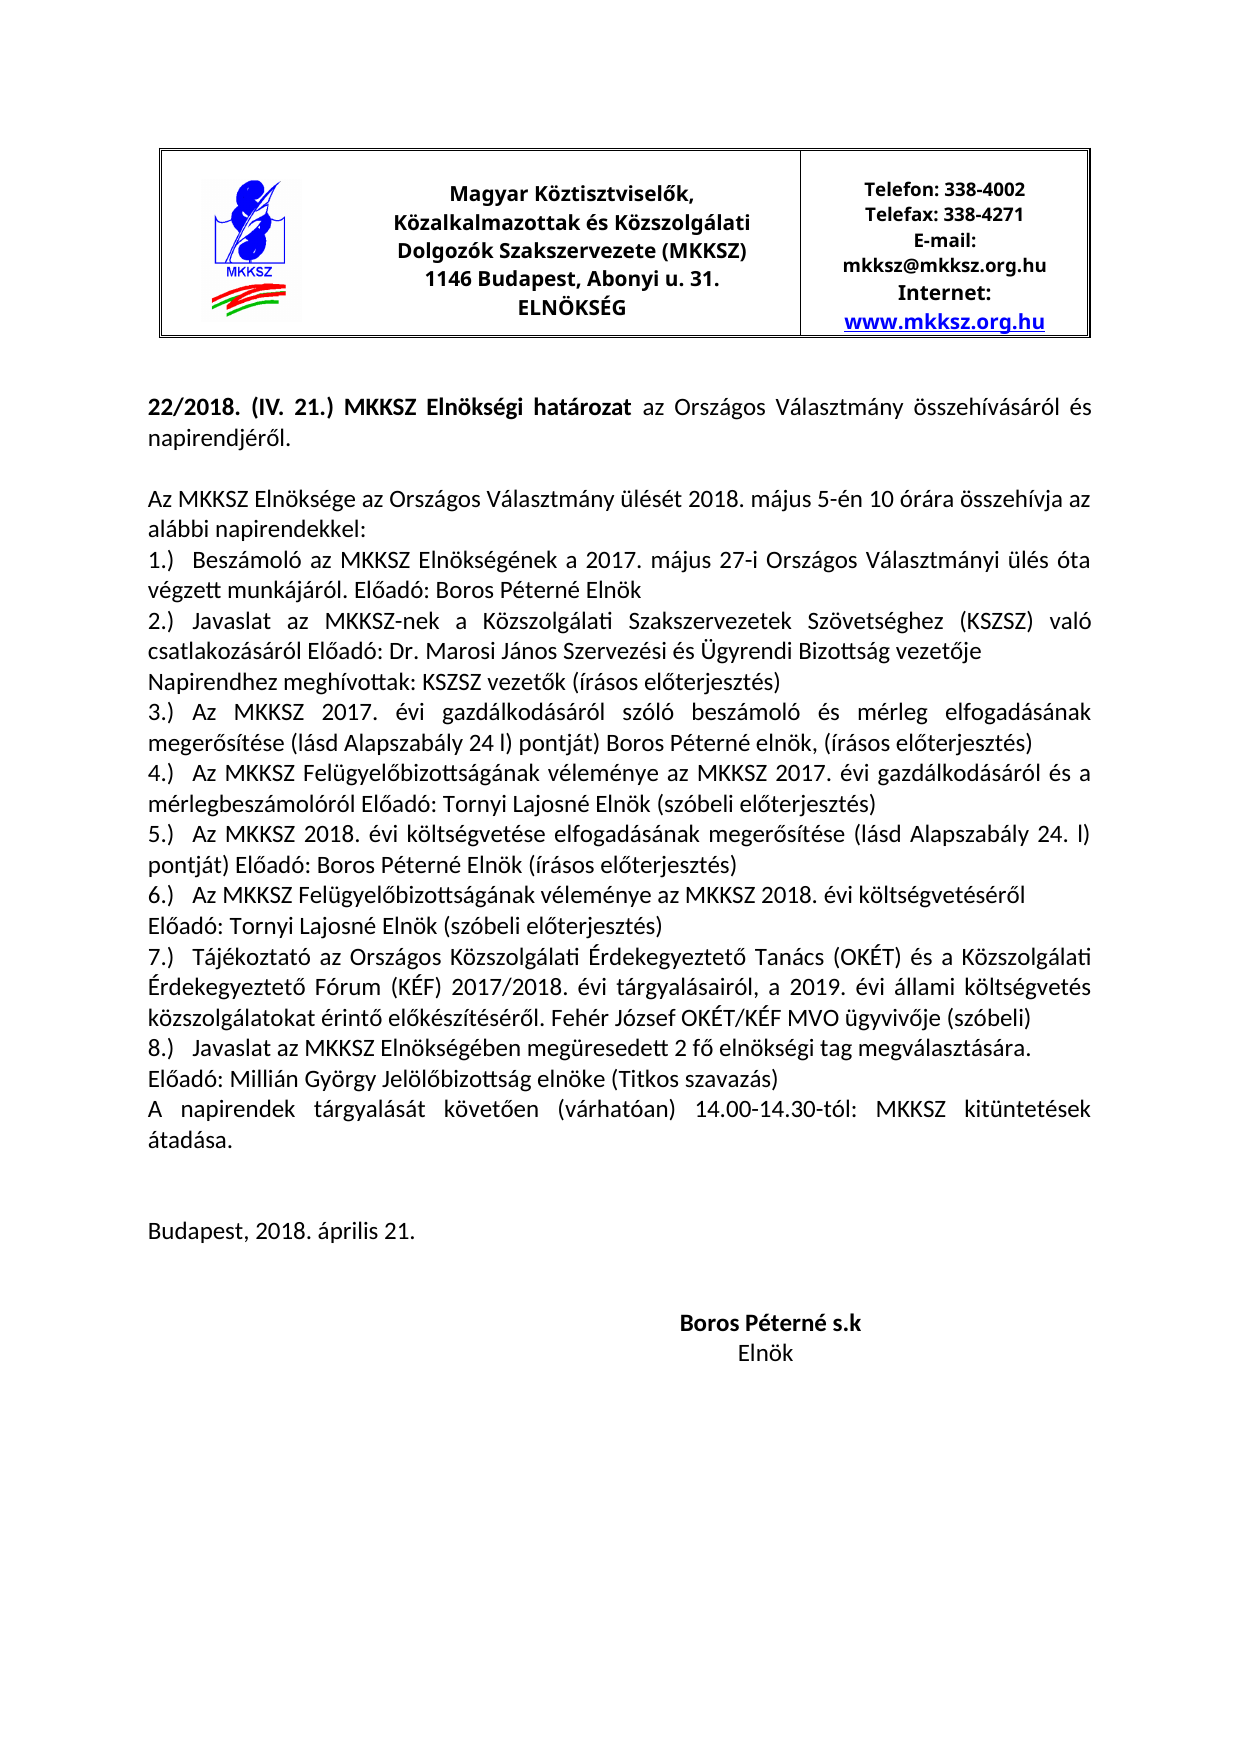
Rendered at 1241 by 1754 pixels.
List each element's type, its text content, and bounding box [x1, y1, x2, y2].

table_header Magyar Köztisztviselők, Közalkalmazottak és Közszolgálati Dolgozók Szakszervezete (MKKSZ) 1146 Budapest, Abonyi u. 31. ELNÖKSÉG [343, 151, 800, 335]
text 22/2018. (IV. 21.) MKKSZ Elnökségi határozat az Országos Választmány összehívásáról és napirendjéről. [148, 391, 1093, 452]
text Budapest, 2018. április 21. [148, 1215, 1093, 1246]
text Előadó: Tornyi Lajosné Elnök (szóbeli előterjesztés) [148, 910, 1093, 941]
text 2.) Javaslat az MKKSZ-nek a Közszolgálati Szakszervezetek Szövetséghez (KSZSZ) való csatlakozásáról Előadó: Dr. Marosi János Szervezési és Ügyrendi Bizottság vezetője [148, 605, 1093, 666]
text Napirendhez meghívottak: KSZSZ vezetők (írásos előterjesztés) [148, 666, 1093, 697]
text 5.) Az MKKSZ 2018. évi költségvetése elfogadásának megerősítése (lásd Alapszabály 24. l) pontját) Előadó: Boros Péterné Elnök (írásos előterjesztés) [148, 819, 1093, 880]
text Az MKKSZ Elnöksége az Országos Választmány ülését 2018. május 5-én 10 órára összehívja az alábbi napirendekkel: [148, 483, 1093, 544]
text Boros Péterné s.k [148, 1307, 1093, 1337]
text 8.) Javaslat az MKKSZ Elnökségében megüresedett 2 fő elnökségi tag megválasztására. [148, 1032, 1093, 1063]
text 4.) Az MKKSZ Felügyelőbizottságának véleménye az MKKSZ 2017. évi gazdálkodásáról és a mérlegbeszámolóról Előadó: Tornyi Lajosné Elnök (szóbeli előterjesztés) [148, 758, 1093, 819]
text 3.) Az MKKSZ 2017. évi gazdálkodásáról szóló beszámoló és mérleg elfogadásának megerősítése (lásd Alapszabály 24 l) pontját) Boros Péterné elnök, (írásos előterjesztés) [148, 697, 1093, 758]
table_header Telefon: 338-4002 Telefax: 338-4271 E-mail: mkksz@mkksz.org.hu Internet: www.mkksz.org.hu [801, 151, 1087, 335]
text A napirendek tárgyalását követően (várhatóan) 14.00-14.30-tól: MKKSZ kitüntetések átadása. [148, 1093, 1093, 1154]
text 7.) Tájékoztató az Országos Közszolgálati Érdekegyeztető Tanács (OKÉT) és a Közszolgálati Érdekegyeztető Fórum (KÉF) 2017/2018. évi tárgyalásairól, a 2019. évi állami költségvetés közszolgálatokat érintő előkészítéséről. Fehér József OKÉT/KÉF MVO ügyvivője (szóbeli) [148, 941, 1093, 1032]
text 6.) Az MKKSZ Felügyelőbizottságának véleménye az MKKSZ 2018. évi költségvetéséről [148, 880, 1093, 910]
text 1.) Beszámoló az MKKSZ Elnökségének a 2017. május 27-i Országos Választmányi ülés óta végzett munkájáról. Előadó: Boros Péterné Elnök [148, 544, 1093, 605]
table_header [162, 151, 343, 335]
text Elnök [664, 1337, 1093, 1368]
text Előadó: Millián György Jelölőbizottság elnöke (Titkos szavazás) [148, 1063, 1093, 1093]
